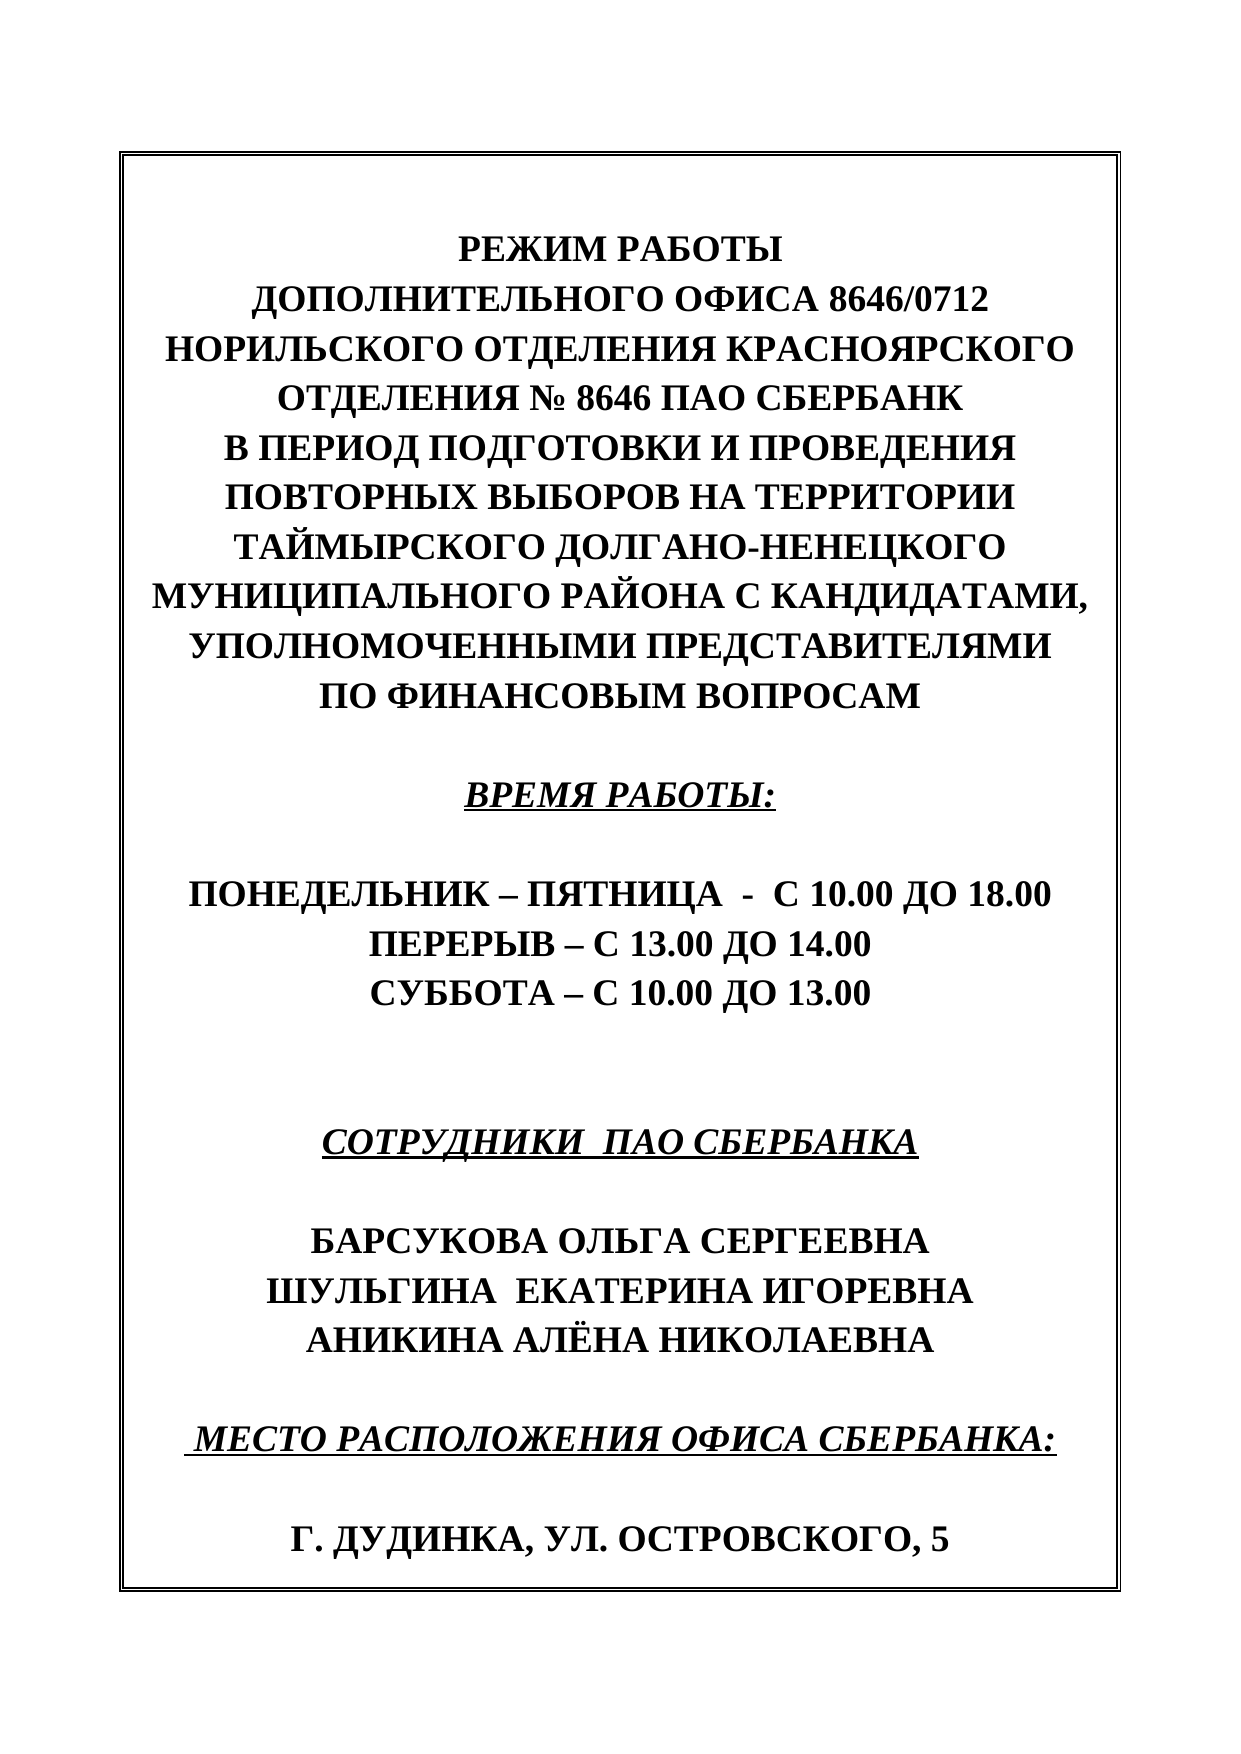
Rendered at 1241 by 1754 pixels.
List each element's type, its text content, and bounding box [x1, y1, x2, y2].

table_header рЕЖИМ работы дополнительного офиса 8646/0712 Норильского отделения КРАСНОЯРСКОГО ОТДЕЛЕНИЯ № 8646 ПАО СБЕРБАНК в период подготовки и проведения повторных выборов на терРитории таймырского долгано-ненецкого муниципального района с кандидатами, уполномоченными представителями по финансовым вопросам Время работы: понедельник – пятница - с 10.00 до 18.00 перерыв – с 13.00 до 14.00 СУББОТА – С 10.00 ДО 13.00 сотрудники ПАО сбербанкА барсукова ольга сергеевна Шульгина Екатерина игоревна Аникина алёна николаевна Место расположения офиса Сбербанка: г. Дудинка, ул. Островского, 5 [124, 156, 1116, 1587]
